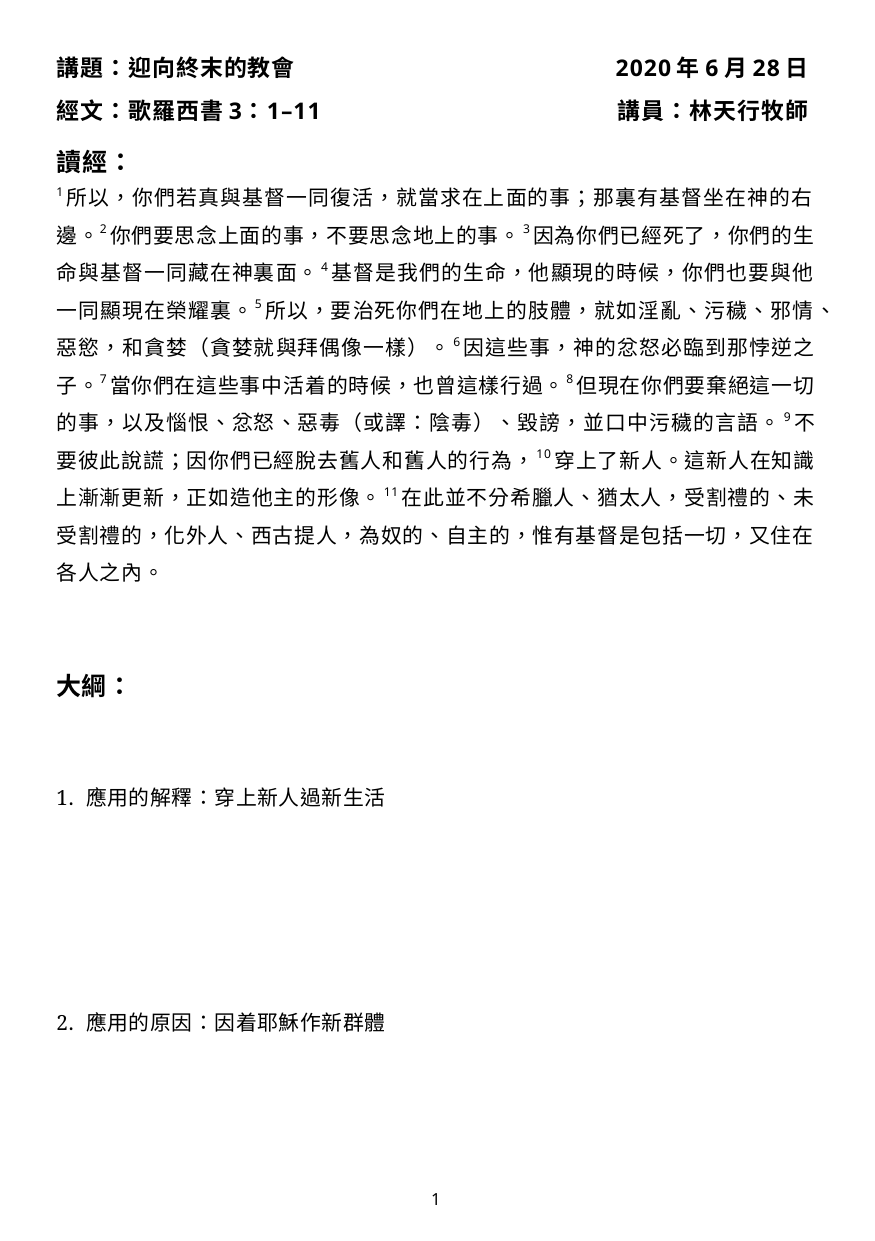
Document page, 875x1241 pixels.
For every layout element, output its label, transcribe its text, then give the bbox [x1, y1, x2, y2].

text 大綱： [56, 666, 815, 703]
list 應用的原因：因着耶穌作新群體 [56, 1003, 815, 1041]
text 講題：迎向終末的教會 2020年6月28日 [56, 50, 815, 83]
text 讀經： [56, 145, 815, 178]
text 1所以，你們若真與基督一同復活，就當求在上面的事；那裏有基督坐在神的右邊。2你們要思念上面的事，不要思念地上的事。3因為你們已經死了，你們的生命與基督一同藏在神裏面。4基督是我們的生命，他顯現的時候，你們也要與他一同顯現在榮耀裏。5所以，要治死你們在地上的肢體，就如淫亂、污穢、邪情、惡慾，和貪婪（貪婪就與拜偶像一樣）。6因這些事，神的忿怒必臨到那悖逆之子。7當你們在這些事中活着的時候，也曾這樣行過。8但現在你們要棄絕這一切的事，以及惱恨、忿怒、惡毒（或譯：陰毒）、毀謗，並口中污穢的言語。9不要彼此說謊；因你們已經脫去舊人和舊人的行為，10穿上了新人。這新人在知識上漸漸更新，正如造他主的形像。11在此並不分希臘人、猶太人，受割禮的、未受割禮的，化外人、西古提人，為奴的、自主的，惟有基督是包括一切，又住在各人之內。 [56, 178, 815, 591]
text 經文：歌羅西書3：1–11 講員：林天行牧師 [56, 93, 815, 126]
list 應用的解釋：穿上新人過新生活 [56, 778, 815, 816]
